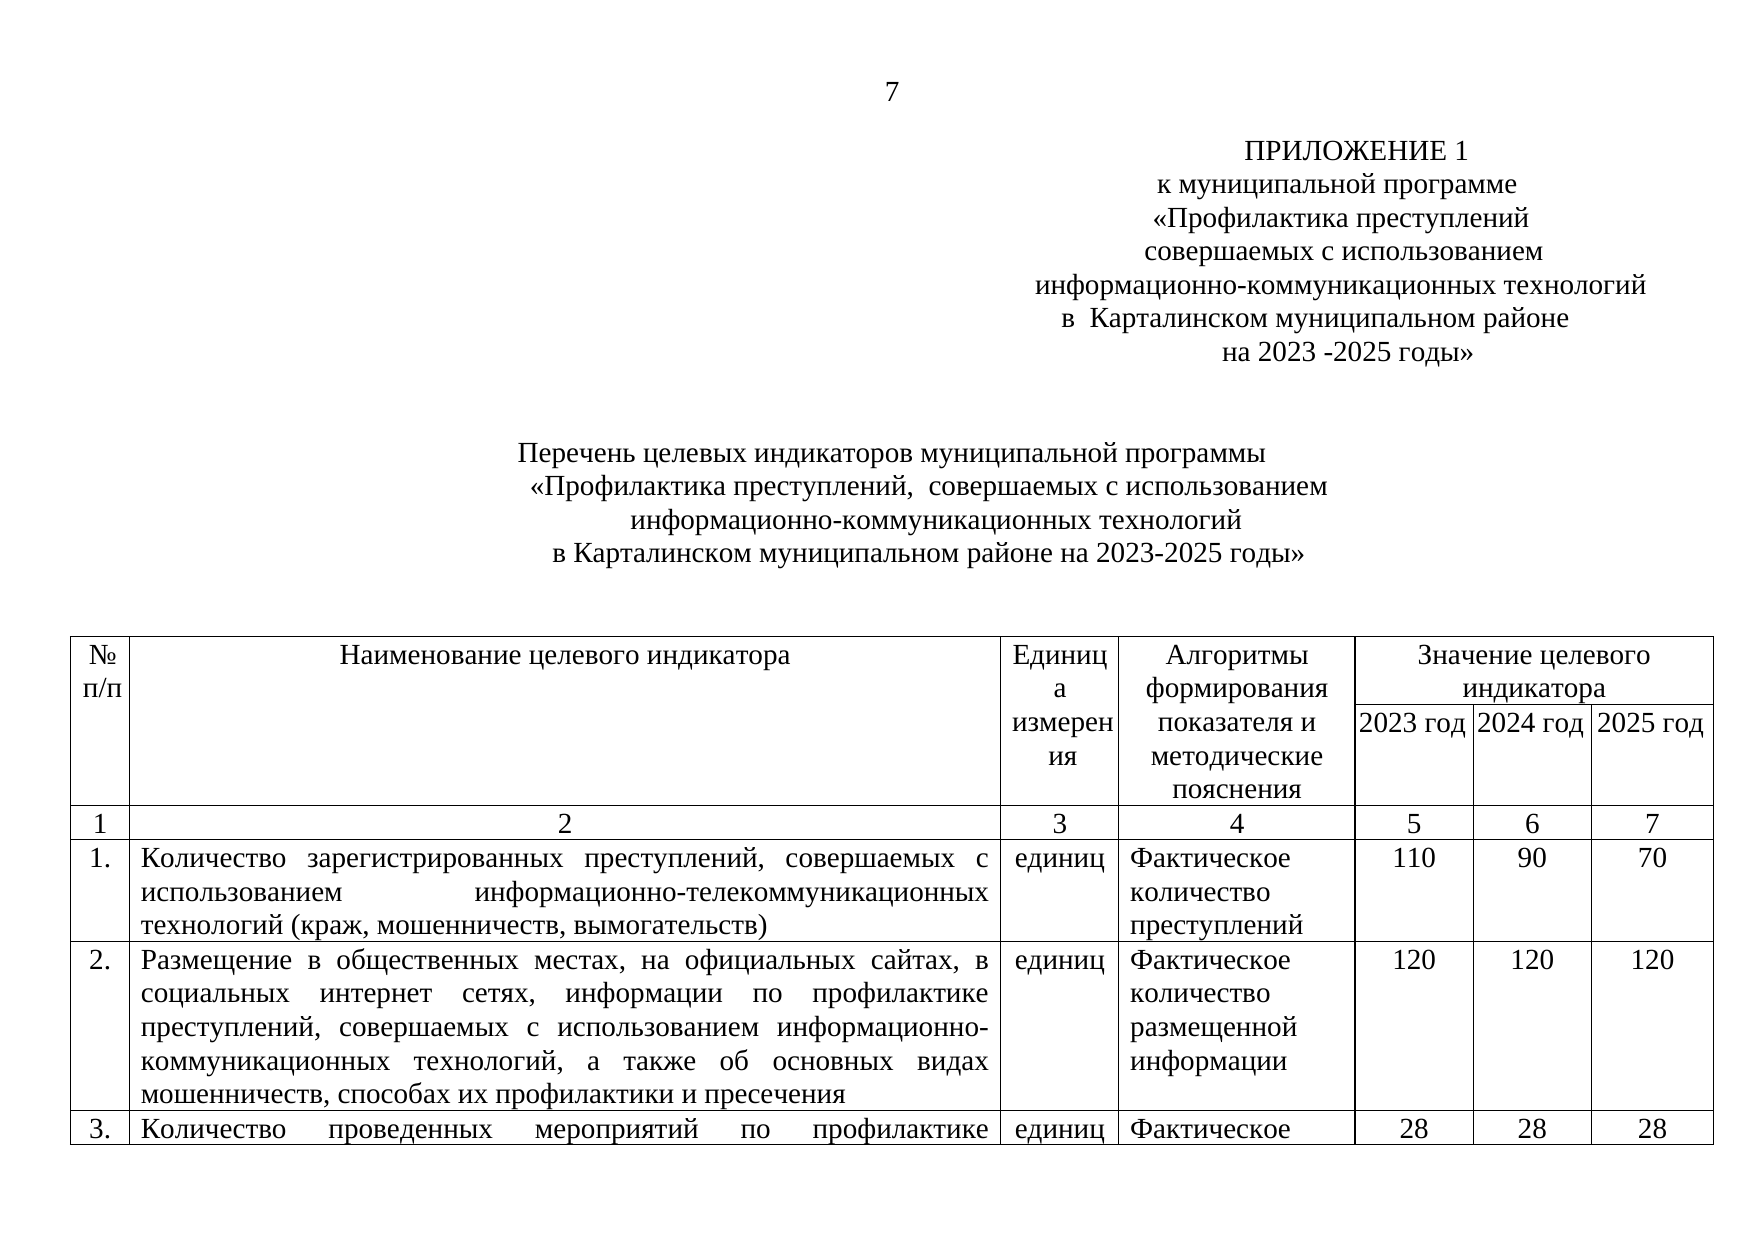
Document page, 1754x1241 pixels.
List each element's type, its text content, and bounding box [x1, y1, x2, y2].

table_cell 2023 год [1356, 705, 1473, 805]
table_cell 3. [71, 1111, 129, 1144]
table_cell Фактическое количество преступлений [1119, 840, 1354, 941]
table_cell 2025 год [1592, 705, 1713, 805]
table_cell 2. [71, 942, 129, 1110]
table_cell 120 [1474, 942, 1591, 1110]
table_cell единиц [1001, 1111, 1118, 1144]
text информационно-коммуникационных технологий [89, 502, 1695, 535]
text ПРИЛОЖЕНИЕ 1 [974, 133, 1695, 166]
table_cell 28 [1592, 1111, 1713, 1144]
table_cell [130, 1111, 1000, 1144]
table_cell 1 [71, 806, 129, 839]
table_cell 120 [1592, 942, 1713, 1110]
table_cell 2024 год [1474, 705, 1591, 805]
text на 2023 -2025 годы» [89, 334, 1695, 368]
text совершаемых с использованием [74, 233, 1695, 267]
table_cell 120 [1356, 942, 1473, 1110]
table_cell 3 [1001, 806, 1118, 839]
table_cell 1. [71, 840, 129, 941]
table_cell Размещение в общественных местах, на официальных сайтах, в социальных интернет сетях, информации по профилактике преступлений, совершаемых с использованием информационно-коммуникационных технологий, а также об основных видах мошенничеств, способах их профилактики и пресечения [130, 942, 1000, 1110]
table_header Алгоритмы формирования показателя и методические пояснения [1119, 637, 1354, 805]
table_cell единиц [1001, 942, 1118, 1110]
text к муниципальной программе [89, 166, 1695, 200]
table_cell 7 [1592, 806, 1713, 839]
table_cell Фактическое количество размещенной информации [1119, 942, 1354, 1110]
table_header Наименование целевого индикатора [130, 637, 1000, 805]
table_cell 5 [1356, 806, 1473, 839]
table_cell 70 [1592, 840, 1713, 941]
text «Профилактика преступлений, совершаемых с использованием [89, 468, 1695, 502]
table_header Единица измерения [1001, 637, 1118, 805]
table_cell 4 [1119, 806, 1354, 839]
text в Карталинском муниципальном районе [89, 301, 1695, 334]
table_cell 28 [1356, 1111, 1473, 1144]
text Перечень целевых индикаторов муниципальной программы [89, 435, 1695, 468]
table_cell 2 [130, 806, 1000, 839]
text информационно-коммуникационных технологий [89, 267, 1695, 301]
table_header № п/п [71, 637, 129, 805]
text «Профилактика преступлений [89, 200, 1695, 233]
table_cell 110 [1356, 840, 1473, 941]
text в Карталинском муниципальном районе на 2023-2025 годы» [89, 535, 1695, 569]
table_cell Количество зарегистрированных преступлений, совершаемых с использованием информационно-телекоммуникационных технологий (краж, мошенничеств, вымогательств) [130, 840, 1000, 941]
table_header Значение целевого индикатора [1356, 637, 1713, 704]
table_cell 28 [1474, 1111, 1591, 1144]
table_cell единиц [1001, 840, 1118, 941]
table_cell 6 [1474, 806, 1591, 839]
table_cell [1119, 1111, 1354, 1144]
table_cell 90 [1474, 840, 1591, 941]
